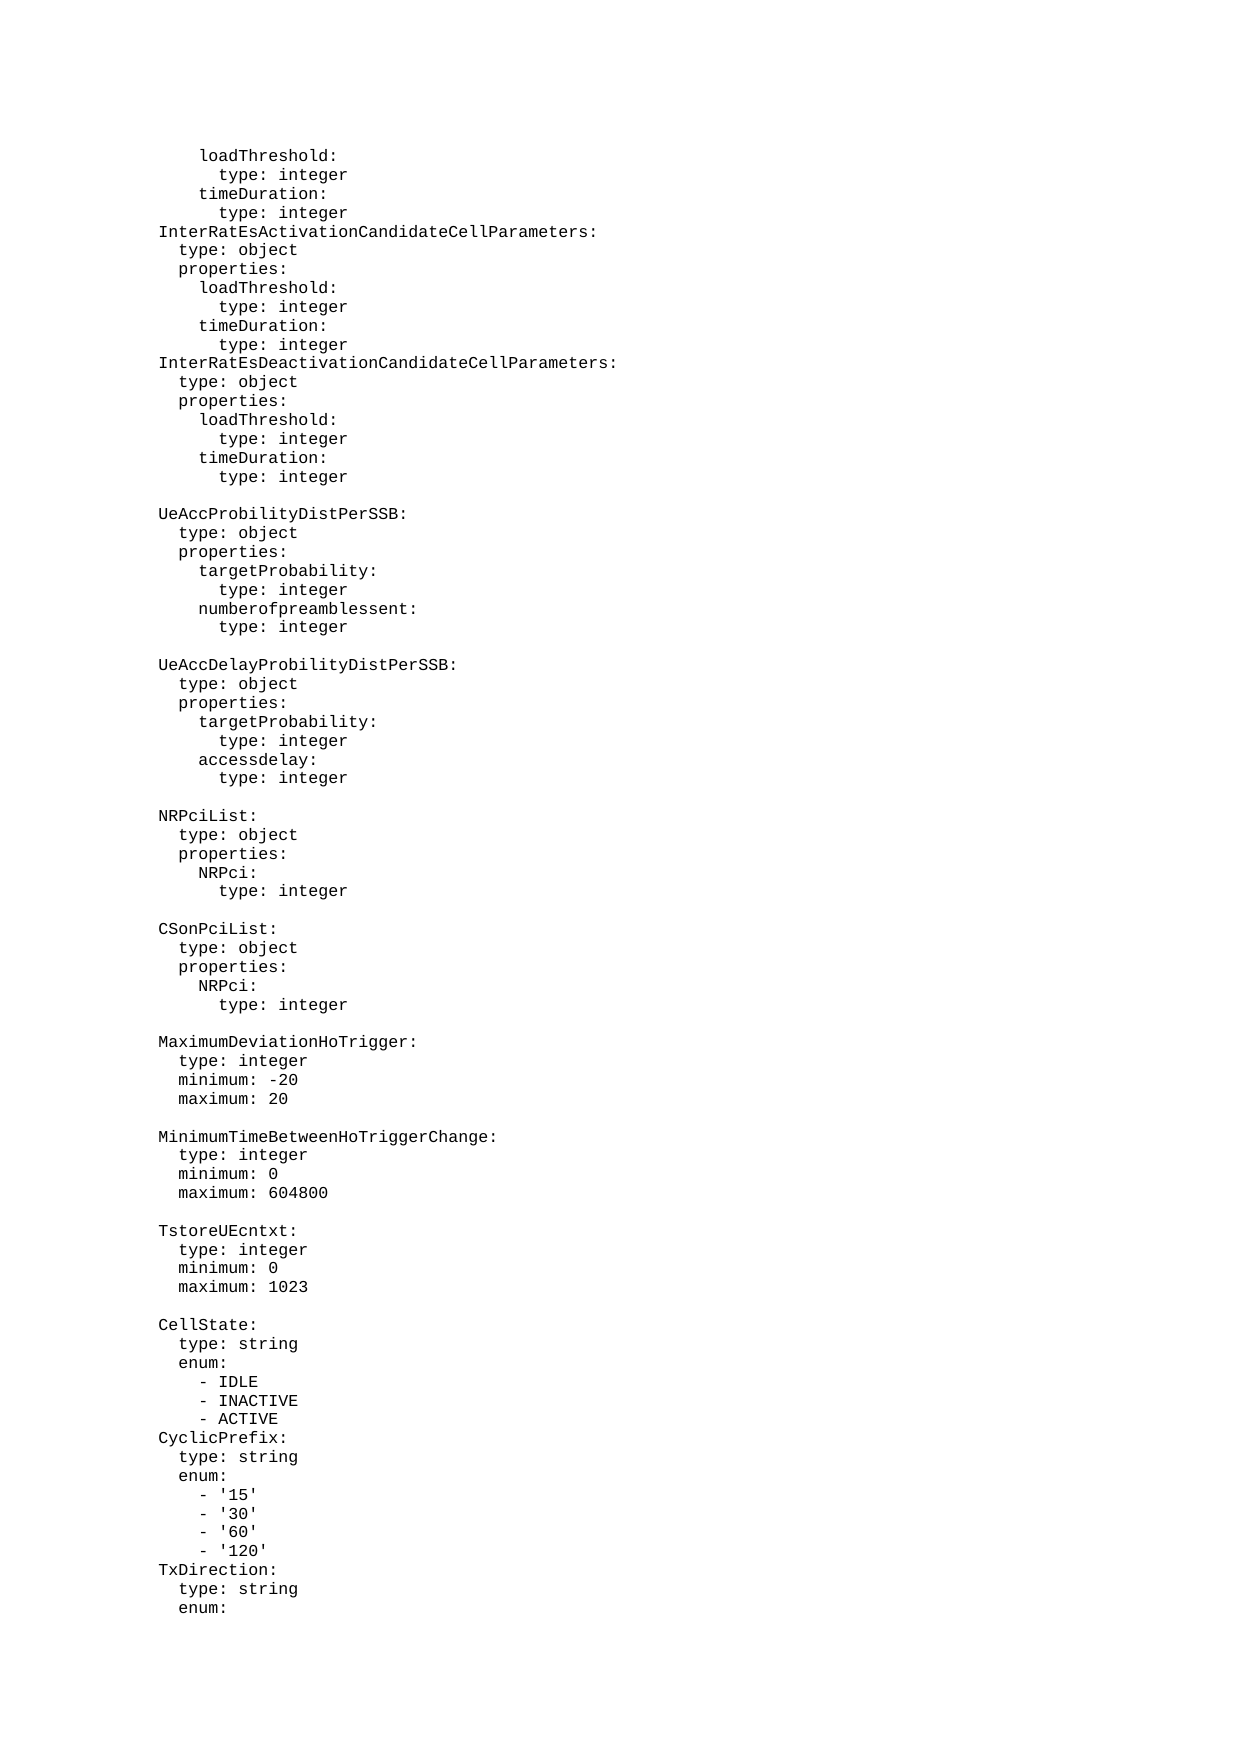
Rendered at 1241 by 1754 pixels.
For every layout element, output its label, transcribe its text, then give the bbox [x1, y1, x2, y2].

text type: integer [118, 883, 1122, 902]
text type: integer [118, 770, 1122, 789]
text type: object [118, 525, 1122, 544]
text type: integer [118, 581, 1122, 600]
text properties: [118, 845, 1122, 864]
text type: integer [118, 996, 1122, 1015]
text type: integer [118, 468, 1122, 487]
text timeDuration: [118, 185, 1122, 204]
text loadThreshold: [118, 148, 1122, 167]
text properties: [118, 694, 1122, 713]
text type: integer [118, 732, 1122, 751]
text type: string [118, 1581, 1122, 1599]
text type: integer [118, 336, 1122, 355]
text MaximumDeviationHoTrigger: [118, 1034, 1122, 1053]
text minimum: -20 [118, 1072, 1122, 1090]
text - IDLE [118, 1373, 1122, 1392]
text numberofpreamblessent: [118, 600, 1122, 619]
text type: integer [118, 1241, 1122, 1260]
text TxDirection: [118, 1562, 1122, 1581]
text UeAccProbilityDistPerSSB: [118, 506, 1122, 525]
text type: string [118, 1449, 1122, 1467]
text TstoreUEcntxt: [118, 1222, 1122, 1241]
text enum: [118, 1467, 1122, 1486]
text - INACTIVE [118, 1392, 1122, 1411]
text NRPci: [118, 864, 1122, 883]
text properties: [118, 261, 1122, 280]
text accessdelay: [118, 751, 1122, 770]
text type: integer [118, 1053, 1122, 1072]
text NRPciList: [118, 808, 1122, 826]
text CyclicPrefix: [118, 1430, 1122, 1449]
text type: object [118, 939, 1122, 958]
text properties: [118, 393, 1122, 412]
text type: integer [118, 1147, 1122, 1166]
text properties: [118, 544, 1122, 562]
text type: object [118, 374, 1122, 393]
text - '30' [118, 1505, 1122, 1524]
text UeAccDelayProbilityDistPerSSB: [118, 657, 1122, 676]
text CSonPciList: [118, 921, 1122, 939]
text - '60' [118, 1524, 1122, 1543]
text minimum: 0 [118, 1166, 1122, 1185]
text maximum: 1023 [118, 1279, 1122, 1298]
text InterRatEsDeactivationCandidateCellParameters: [118, 355, 1122, 374]
text loadThreshold: [118, 412, 1122, 431]
text timeDuration: [118, 449, 1122, 468]
text properties: [118, 958, 1122, 977]
text timeDuration: [118, 317, 1122, 336]
text - ACTIVE [118, 1411, 1122, 1430]
text type: object [118, 826, 1122, 845]
text MinimumTimeBetweenHoTriggerChange: [118, 1128, 1122, 1147]
text enum: [118, 1354, 1122, 1373]
text type: integer [118, 431, 1122, 449]
text - '15' [118, 1486, 1122, 1505]
text type: integer [118, 167, 1122, 185]
text targetProbability: [118, 713, 1122, 732]
text type: string [118, 1336, 1122, 1354]
text type: object [118, 242, 1122, 261]
text loadThreshold: [118, 280, 1122, 298]
text type: integer [118, 619, 1122, 638]
text targetProbability: [118, 562, 1122, 581]
text type: integer [118, 204, 1122, 223]
text NRPci: [118, 977, 1122, 996]
text - '120' [118, 1543, 1122, 1562]
text maximum: 604800 [118, 1185, 1122, 1203]
text InterRatEsActivationCandidateCellParameters: [118, 223, 1122, 242]
text enum: [118, 1599, 1122, 1618]
text type: object [118, 676, 1122, 694]
text minimum: 0 [118, 1260, 1122, 1279]
text type: integer [118, 298, 1122, 317]
text CellState: [118, 1317, 1122, 1336]
text maximum: 20 [118, 1090, 1122, 1109]
